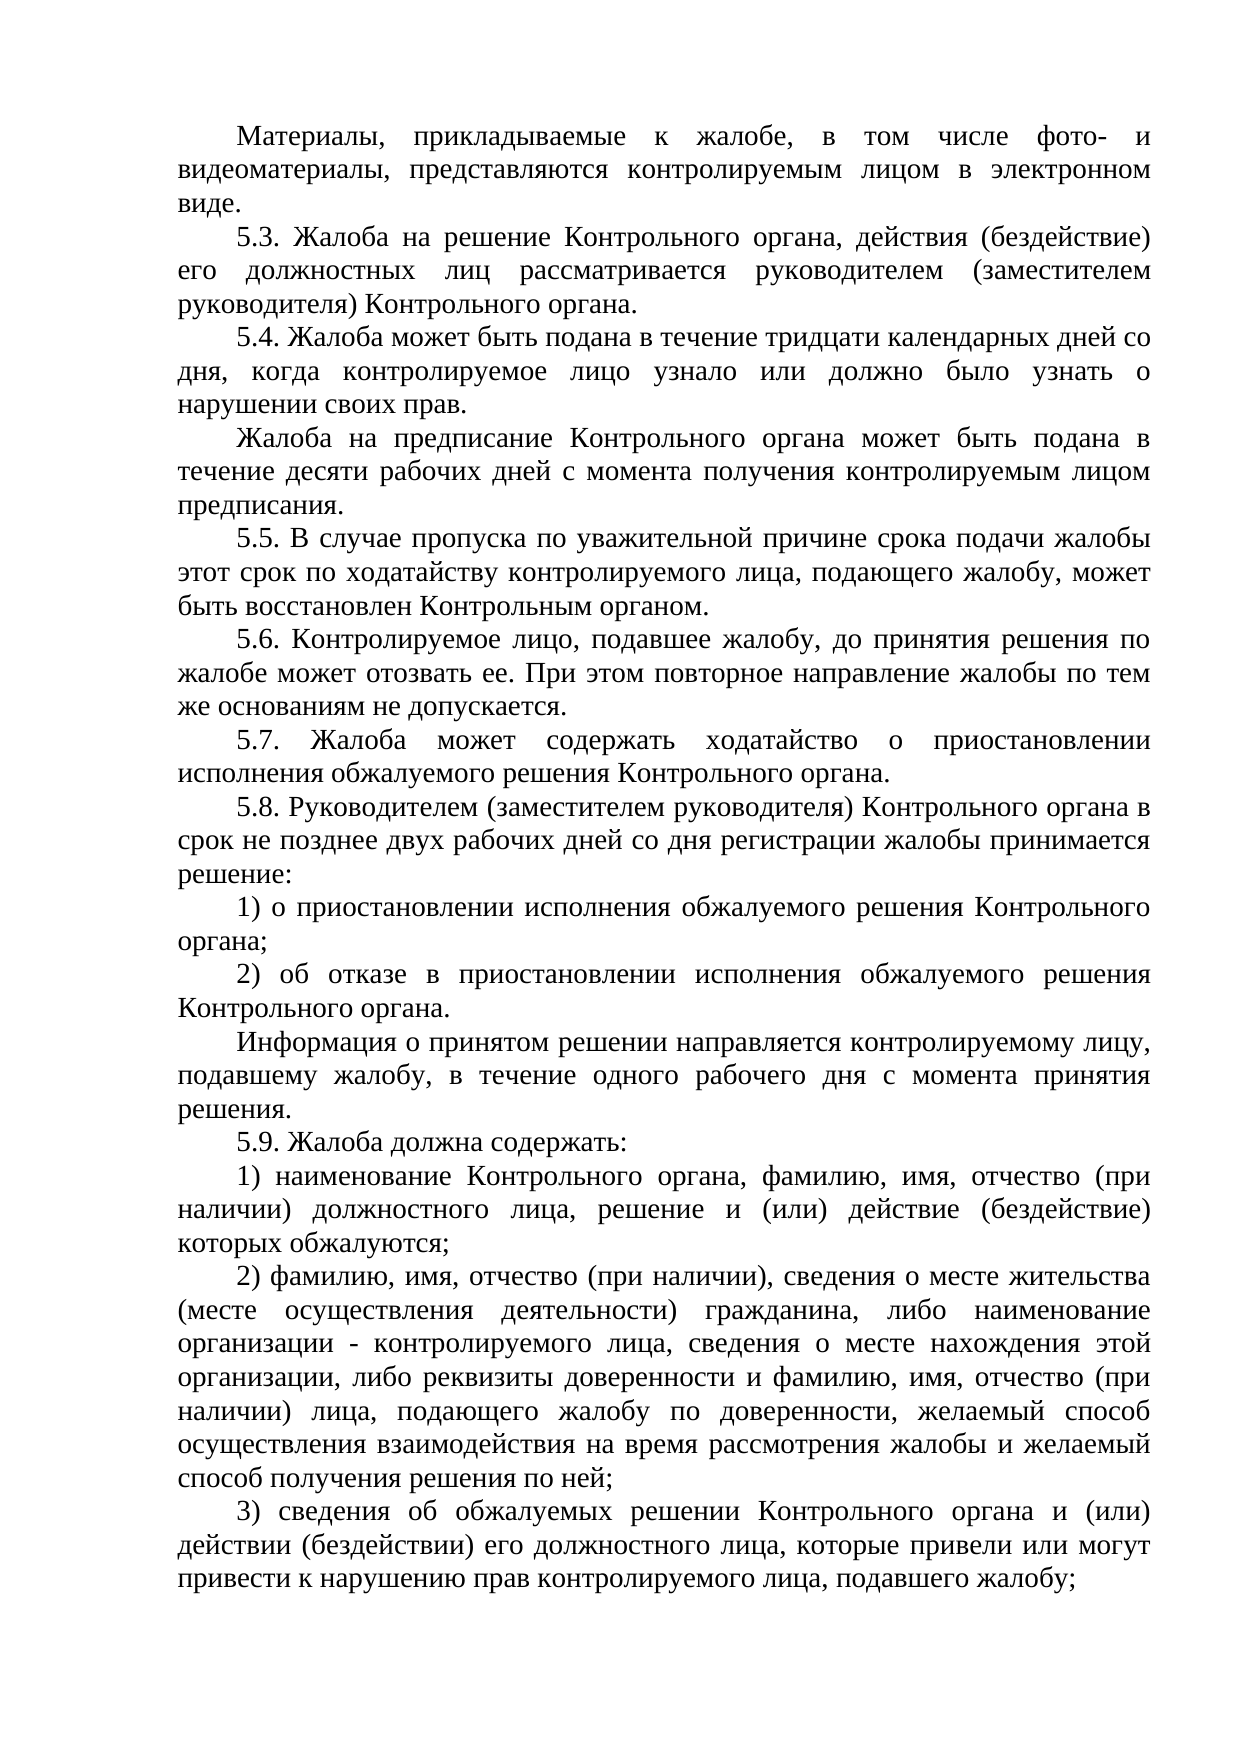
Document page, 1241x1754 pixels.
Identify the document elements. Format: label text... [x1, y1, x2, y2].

text 3) сведения об обжалуемых решении Контрольного органа и (или) действии (бездействии) его должностного лица, которые привели или могут привести к нарушению прав контролируемого лица, подавшего жалобу; [177, 1493, 1152, 1594]
text 5.8. Руководителем (заместителем руководителя) Контрольного органа в срок не позднее двух рабочих дней со дня регистрации жалобы принимается решение: [177, 789, 1152, 889]
text Материалы, прикладываемые к жалобе, в том числе фото- и видеоматериалы, представляются контролируемым лицом в электронном виде. [177, 118, 1152, 219]
text Информация о принятом решении направляется контролируемому лицу, подавшему жалобу, в течение одного рабочего дня с момента принятия решения. [177, 1024, 1152, 1124]
text 5.3. Жалоба на решение Контрольного органа, действия (бездействие) его должностных лиц рассматривается руководителем (заместителем руководителя) Контрольного органа. [177, 219, 1152, 319]
text 5.5. В случае пропуска по уважительной причине срока подачи жалобы этот срок по ходатайству контролируемого лица, подающего жалобу, может быть восстановлен Контрольным органом. [177, 521, 1152, 621]
text 2) фамилию, имя, отчество (при наличии), сведения о месте жительства (месте осуществления деятельности) гражданина, либо наименование организации - контролируемого лица, сведения о месте нахождения этой организации, либо реквизиты доверенности и фамилию, имя, отчество (при наличии) лица, подающего жалобу по доверенности, желаемый способ осуществления взаимодействия на время рассмотрения жалобы и желаемый способ получения решения по ней; [177, 1258, 1152, 1493]
text 5.9. Жалоба должна содержать: [177, 1124, 1152, 1158]
text 1) наименование Контрольного органа, фамилию, имя, отчество (при наличии) должностного лица, решение и (или) действие (бездействие) которых обжалуются; [177, 1158, 1152, 1258]
text 5.4. Жалоба может быть подана в течение тридцати календарных дней со дня, когда контролируемое лицо узнало или должно было узнать о нарушении своих прав. [177, 319, 1152, 420]
text 5.6. Контролируемое лицо, подавшее жалобу, до принятия решения по жалобе может отозвать ее. При этом повторное направление жалобы по тем же основаниям не допускается. [177, 621, 1152, 722]
text 5.7. Жалоба может содержать ходатайство о приостановлении исполнения обжалуемого решения Контрольного органа. [177, 722, 1152, 789]
text Жалоба на предписание Контрольного органа может быть подана в течение десяти рабочих дней с момента получения контролируемым лицом предписания. [177, 420, 1152, 521]
text 2) об отказе в приостановлении исполнения обжалуемого решения Контрольного органа. [177, 957, 1152, 1024]
text 1) о приостановлении исполнения обжалуемого решения Контрольного органа; [177, 889, 1152, 957]
